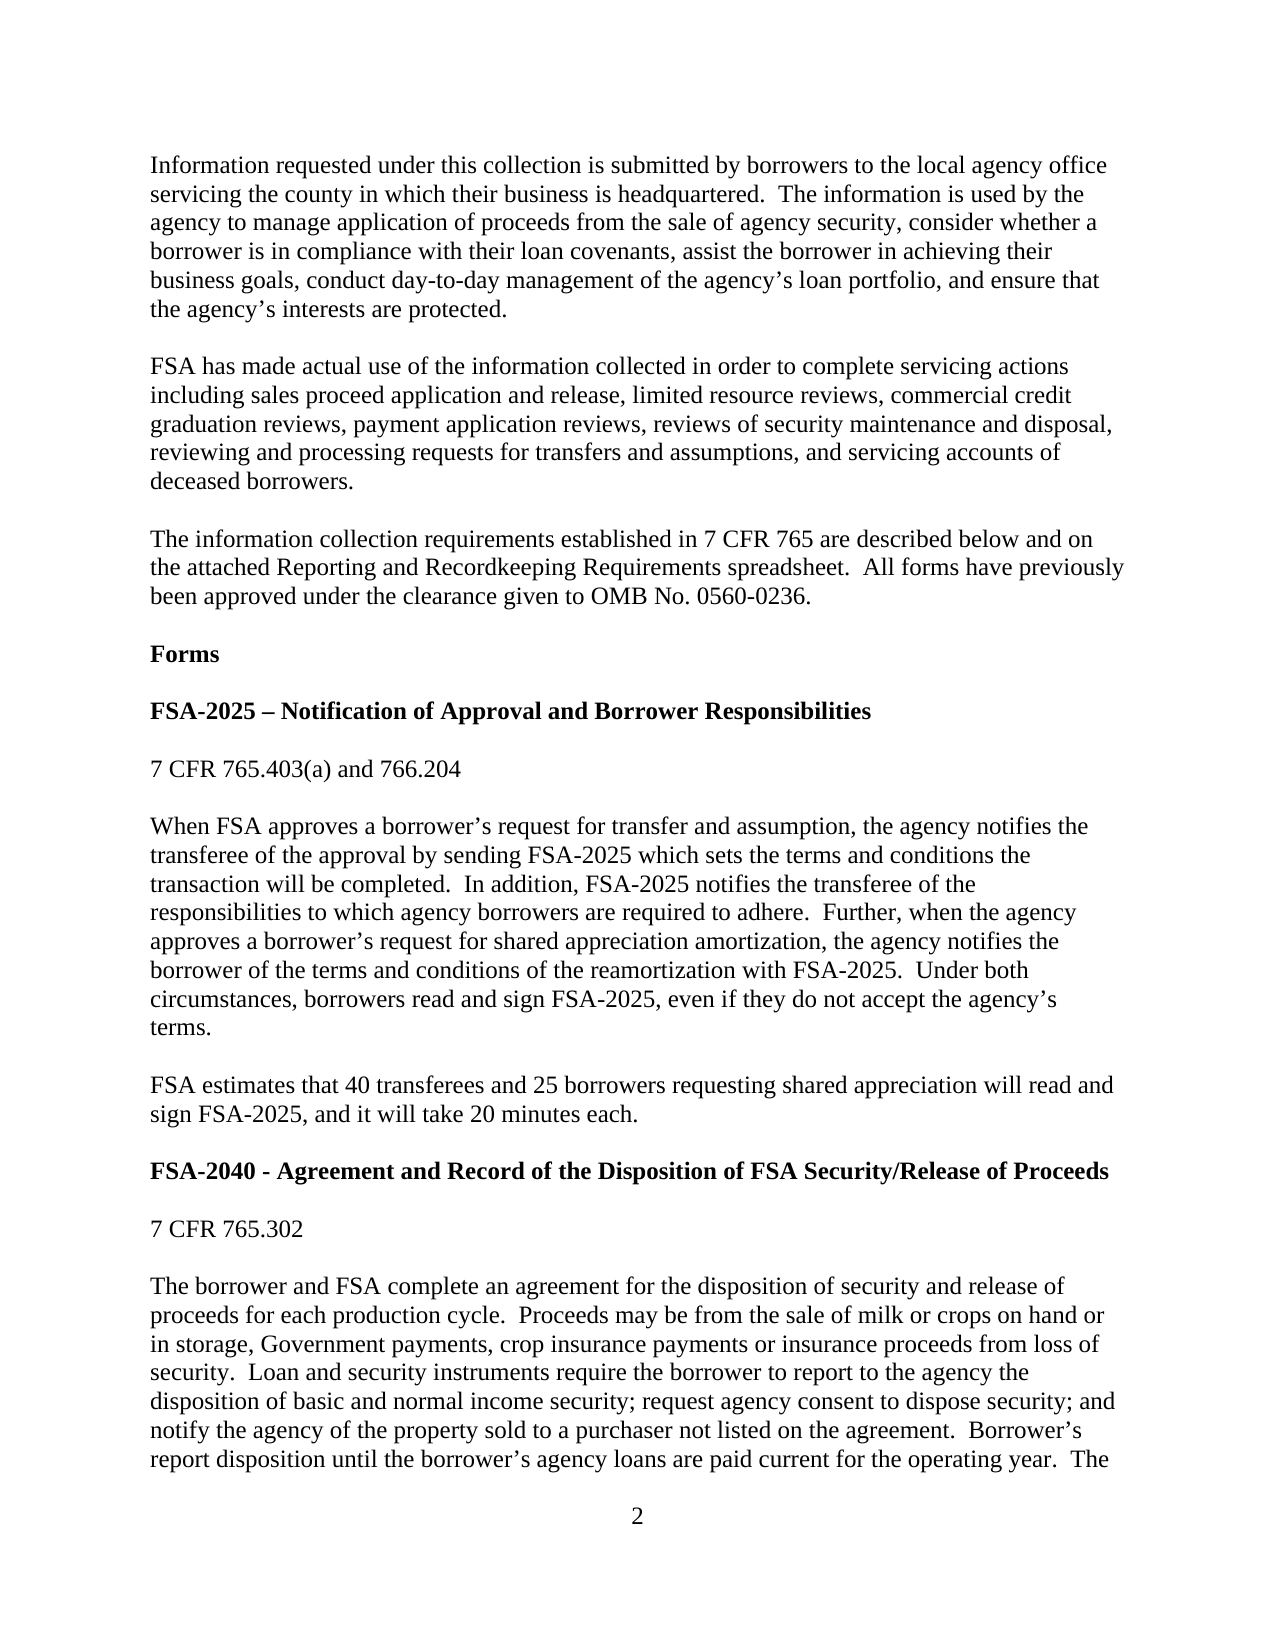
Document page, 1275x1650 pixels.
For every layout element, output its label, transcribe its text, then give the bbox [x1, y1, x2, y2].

text Forms [150, 639, 1125, 667]
text Information requested under this collection is submitted by borrowers to the local agency office servicing the county in which their business is headquartered. The information is used by the agency to manage application of proceeds from the sale of agency security, consider whether a borrower is in compliance with their loan covenants, assist the borrower in achieving their business goals, conduct day-to-day management of the agency’s loan portfolio, and ensure that the agency’s interests are protected. [150, 150, 1125, 322]
text FSA-2040 - Agreement and Record of the Disposition of FSA Security/Release of Proceeds [150, 1156, 1125, 1185]
text The information collection requirements established in 7 CFR 765 are described below and on the attached Reporting and Recordkeeping Requirements spreadsheet. All forms have previously been approved under the clearance given to OMB No. 0560-0236. [150, 524, 1125, 610]
text FSA estimates that 40 transferees and 25 borrowers requesting shared appreciation will read and sign FSA-2025, and it will take 20 minutes each. [150, 1070, 1125, 1127]
text 7 CFR 765.302 [150, 1214, 1125, 1242]
text FSA-2025 – Notification of Approval and Borrower Responsibilities [150, 696, 1125, 725]
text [150, 1271, 1125, 1472]
text FSA has made actual use of the information collected in order to complete servicing actions including sales proceed application and release, limited resource reviews, commercial credit graduation reviews, payment application reviews, reviews of security maintenance and disposal, reviewing and processing requests for transfers and assumptions, and servicing accounts of deceased borrowers. [150, 351, 1125, 495]
text When FSA approves a borrower’s request for transfer and assumption, the agency notifies the transferee of the approval by sending FSA-2025 which sets the terms and conditions the transaction will be completed. In addition, FSA-2025 notifies the transferee of the responsibilities to which agency borrowers are required to adhere. Further, when the agency approves a borrower’s request for shared appreciation amortization, the agency notifies the borrower of the terms and conditions of the reamortization with FSA-2025. Under both circumstances, borrowers read and sign FSA-2025, even if they do not accept the agency’s terms. [150, 811, 1125, 1041]
text 7 CFR 765.403(a) and 766.204 [150, 754, 1125, 782]
